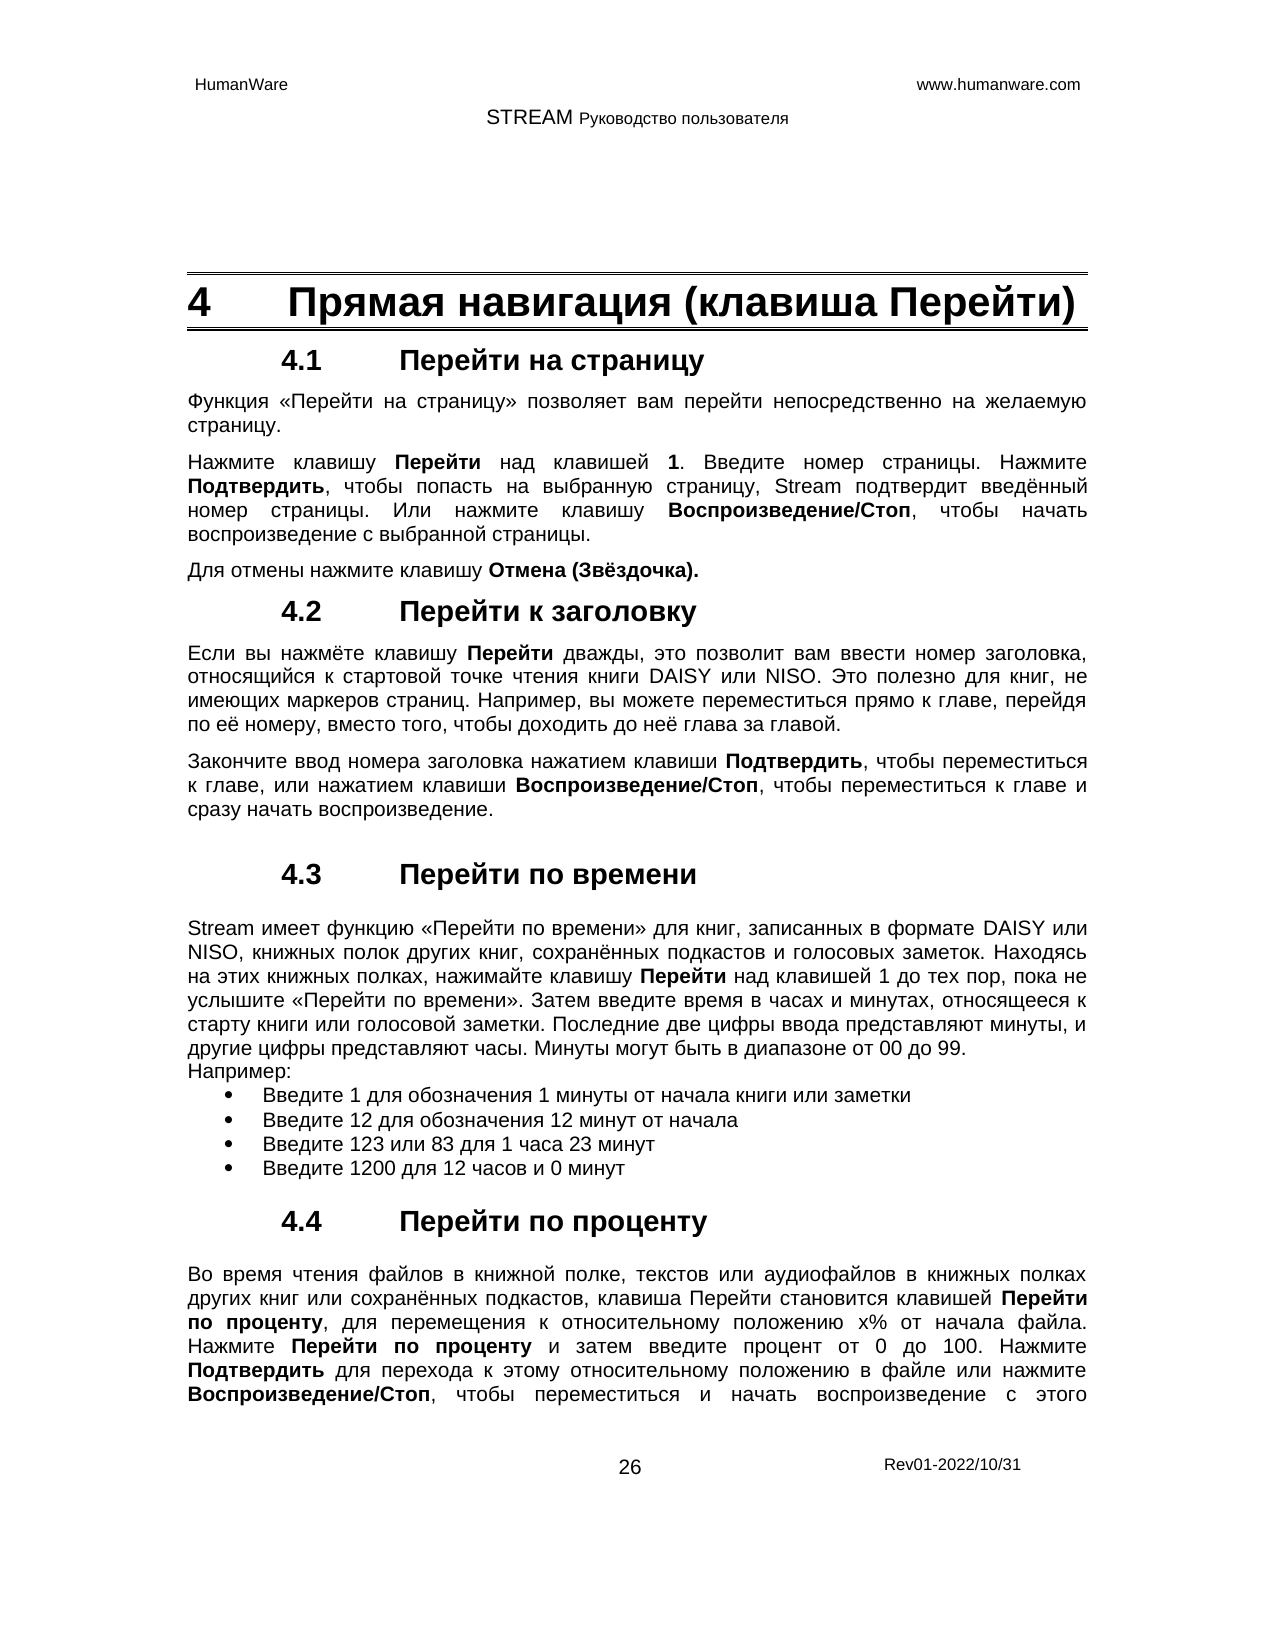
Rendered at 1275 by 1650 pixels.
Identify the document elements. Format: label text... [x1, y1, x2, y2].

text Закончите ввод номера заголовка нажатием клавиши Подтвердить, чтобы переместиться к главе, или нажатием клавиши Воспроизведение/Стоп, чтобы переместиться к главе и сразу начать воспроизведение. [187, 749, 1088, 821]
text Например: [187, 1059, 1088, 1083]
subtitle Прямая навигация (клавиша Перейти) [187, 275, 1088, 327]
subtitle Перейти на страницу [281, 343, 1088, 377]
text Функция «Перейти на страницу» позволяет вам перейти непосредственно на желаемую страницу. [187, 389, 1088, 437]
text Нажмите клавишу Перейти над клавишей 1. Введите номер страницы. Нажмите Подтвердить, чтобы попасть на выбранную страницу, Stream подтвердит введённый номер страницы. Или нажмите клавишу Воспроизведение/Стоп, чтобы начать воспроизведение с выбранной страницы. [187, 449, 1088, 545]
list Введите 123 или 83 для 1 часа 23 минут [225, 1131, 1088, 1156]
subtitle Перейти по проценту [281, 1203, 1088, 1237]
list Введите 1 для обозначения 1 минуты от начала книги или заметки [225, 1083, 1088, 1107]
subtitle Перейти по времени [281, 857, 1088, 891]
list Введите 1200 для 12 часов и 0 минут [225, 1156, 1088, 1179]
text Если вы нажмёте клавишу Перейти дважды, это позволит вам ввести номер заголовка, относящийся к стартовой точке чтения книги DAISY или NISO. Это полезно для книг, не имеющих маркеров страниц. Например, вы можете переместиться прямо к главе, перейдя по её номеру, вместо того, чтобы доходить до неё глава за главой. [187, 640, 1088, 736]
subtitle Перейти к заголовку [281, 594, 1088, 628]
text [187, 1262, 1088, 1406]
text Для отмены нажмите клавишу Отмена (Звёздочка). [187, 558, 1088, 582]
text Stream имеет функцию «Перейти по времени» для книг, записанных в формате DAISY или NISO, книжных полок других книг, сохранённых подкастов и голосовых заметок. Находясь на этих книжных полках, нажимайте клавишу Перейти над клавишей 1 до тех пор, пока не услышите «Перейти по времени». Затем введите время в часах и минутах, относящееся к старту книги или голосовой заметки. Последние две цифры ввода представляют минуты, и другие цифры представляют часы. Минуты могут быть в диапазоне от 00 до 99. [187, 916, 1088, 1059]
list Введите 12 для обозначения 12 минут от начала [225, 1107, 1088, 1131]
